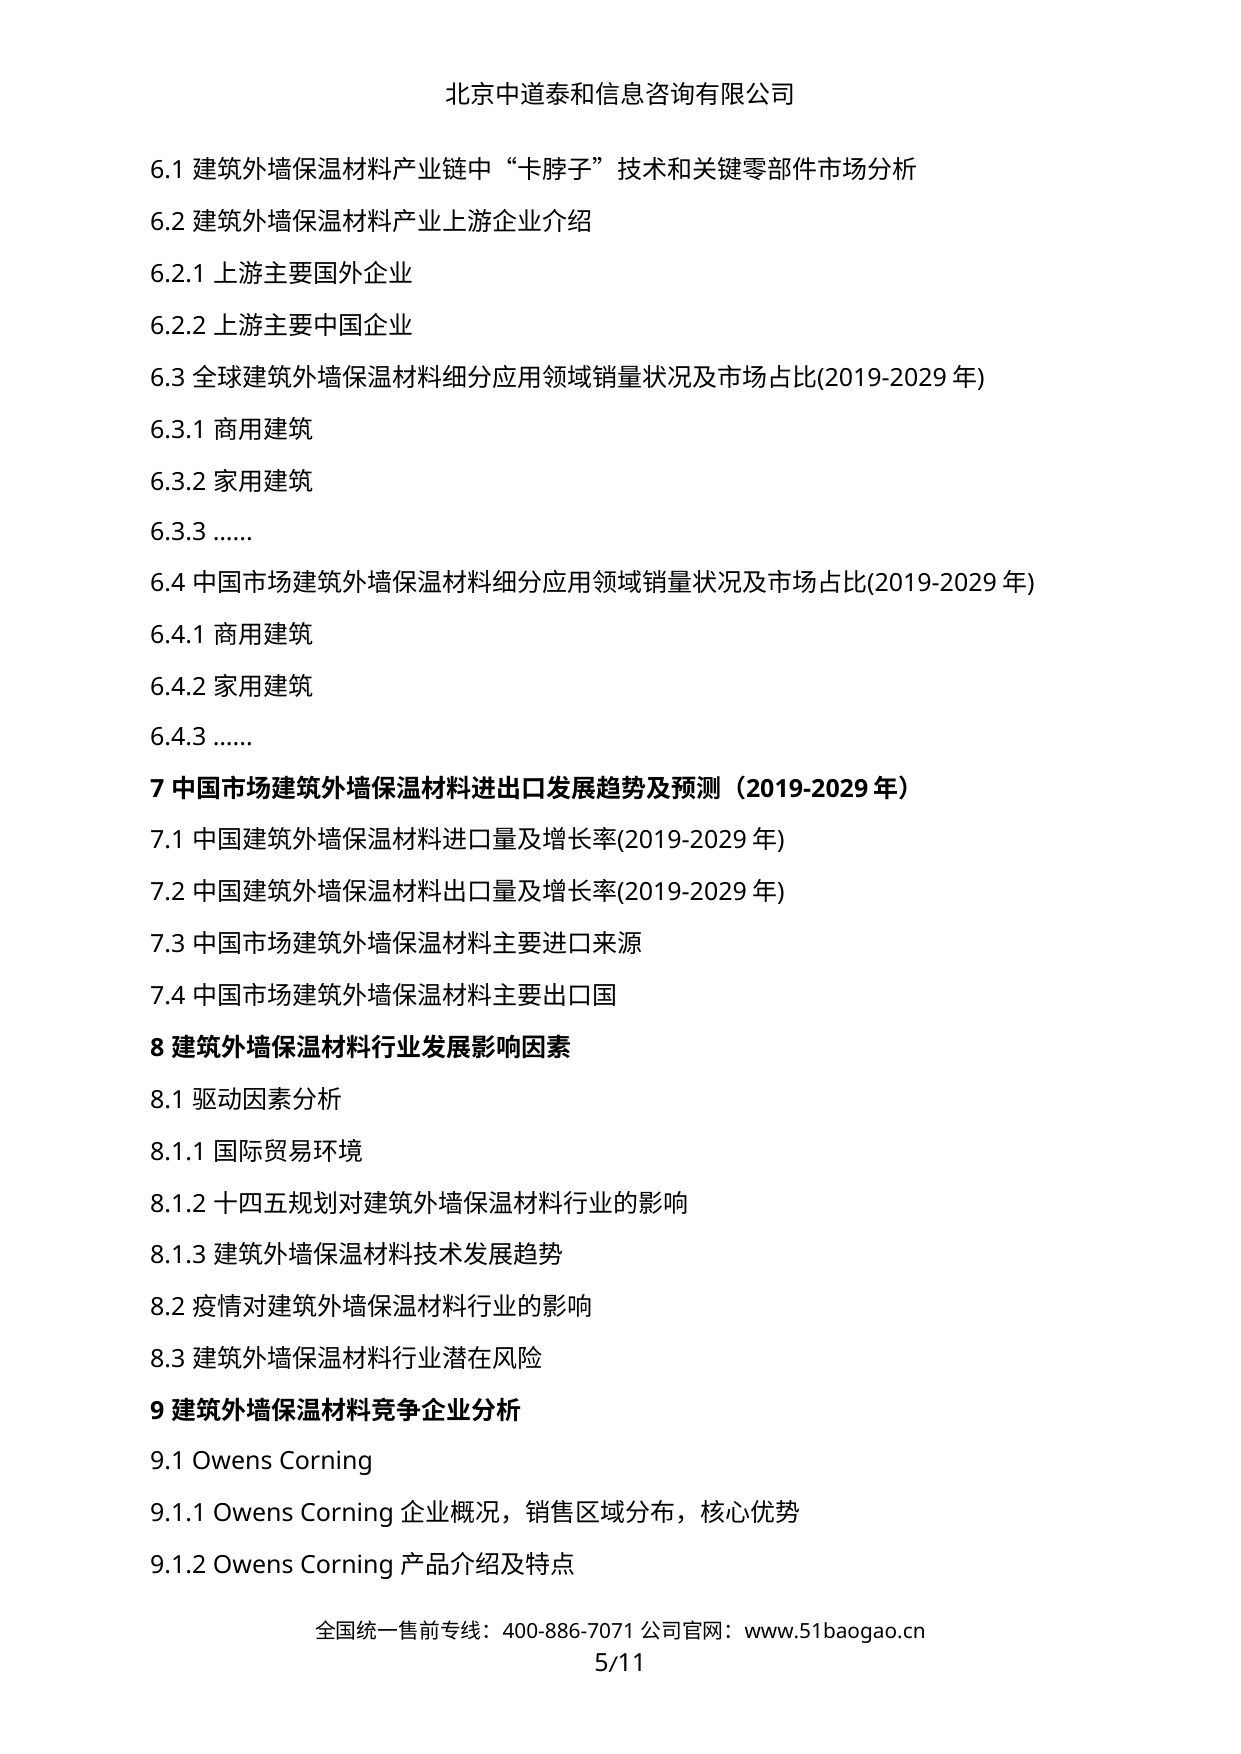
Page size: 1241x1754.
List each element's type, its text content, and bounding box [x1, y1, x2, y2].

text 7 中国市场建筑外墙保温材料进出口发展趋势及预测（2019-2029年） [150, 768, 1090, 804]
text 6.4 中国市场建筑外墙保温材料细分应用领域销量状况及市场占比(2019-2029年) [150, 563, 1090, 599]
text 9 建筑外墙保温材料竞争企业分析 [150, 1391, 1090, 1427]
text 8.1 驱动因素分析 [150, 1079, 1090, 1116]
text 9.1.1 Owens Corning 企业概况，销售区域分布，核心优势 [150, 1492, 1090, 1528]
text 7.2 中国建筑外墙保温材料出口量及增长率(2019-2029年) [150, 872, 1090, 908]
text 8.2 疫情对建筑外墙保温材料行业的影响 [150, 1287, 1090, 1323]
text 6.2.2 上游主要中国企业 [150, 306, 1090, 342]
text 6.3.1 商用建筑 [150, 409, 1090, 446]
text 7.1 中国建筑外墙保温材料进口量及增长率(2019-2029年) [150, 820, 1090, 856]
text 8.3 建筑外墙保温材料行业潜在风险 [150, 1339, 1090, 1375]
text 7.3 中国市场建筑外墙保温材料主要进口来源 [150, 924, 1090, 960]
text 6.4.3 …... [150, 718, 1090, 752]
text 6.4.1 商用建筑 [150, 615, 1090, 651]
text 9.1.2 Owens Corning 产品介绍及特点 [150, 1544, 1090, 1580]
text 7.4 中国市场建筑外墙保温材料主要出口国 [150, 976, 1090, 1012]
text 8.1.1 国际贸易环境 [150, 1131, 1090, 1167]
text 6.3.2 家用建筑 [150, 461, 1090, 497]
text 6.2.1 上游主要国外企业 [150, 254, 1090, 290]
text 8 建筑外墙保温材料行业发展影响因素 [150, 1027, 1090, 1064]
text 6.1 建筑外墙保温材料产业链中“卡脖子”技术和关键零部件市场分析 [150, 150, 1090, 186]
text 8.1.3 建筑外墙保温材料技术发展趋势 [150, 1235, 1090, 1271]
text 9.1 Owens Corning [150, 1442, 1090, 1477]
text 6.3 全球建筑外墙保温材料细分应用领域销量状况及市场占比(2019-2029年) [150, 357, 1090, 394]
text 6.3.3 …... [150, 513, 1090, 547]
text 8.1.2 十四五规划对建筑外墙保温材料行业的影响 [150, 1183, 1090, 1219]
text 6.2 建筑外墙保温材料产业上游企业介绍 [150, 202, 1090, 238]
text 6.4.2 家用建筑 [150, 667, 1090, 703]
